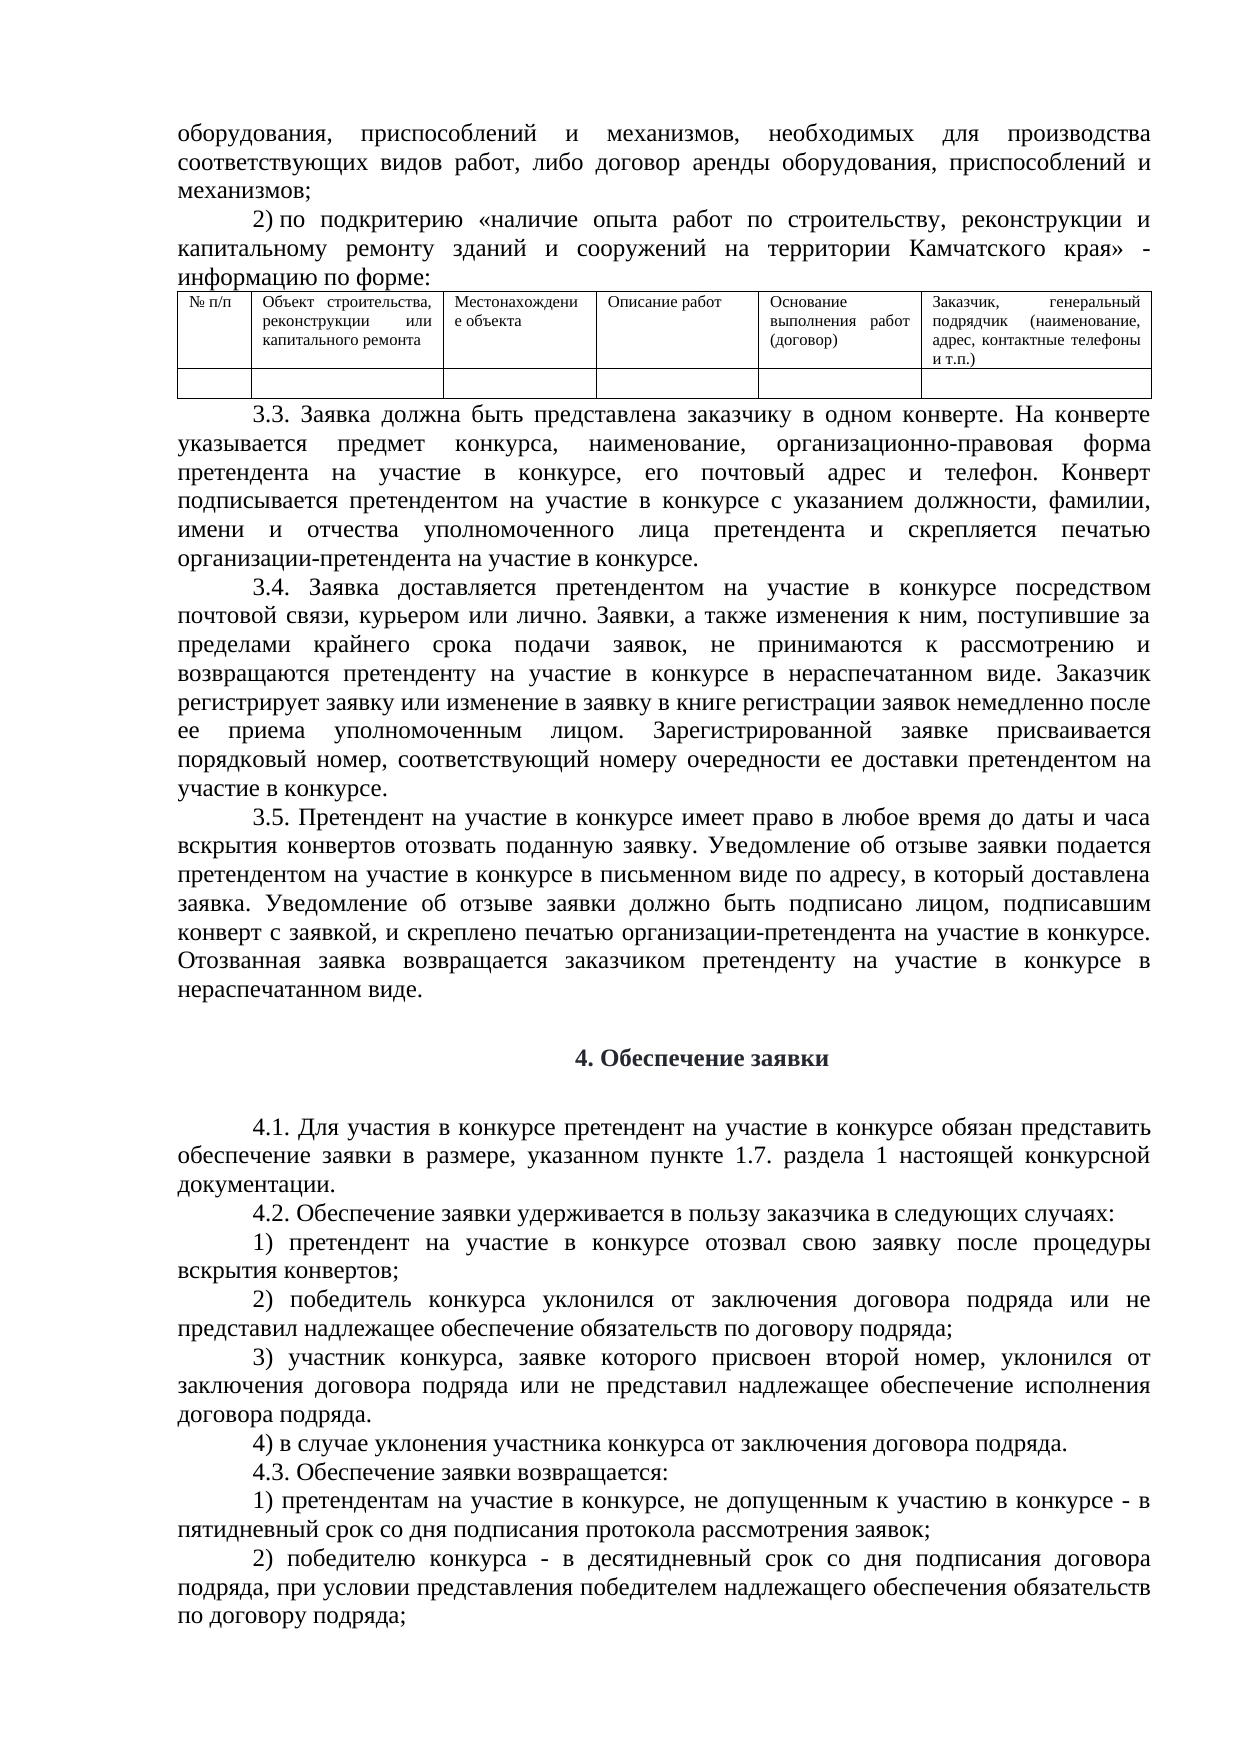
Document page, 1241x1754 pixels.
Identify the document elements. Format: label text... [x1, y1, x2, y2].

text 2) победителю конкурса - в десятидневный срок со дня подписания договора подряда, при условии представления победителем надлежащего обеспечения обязательств по договору подряда; [177, 1543, 1152, 1629]
table_header Основание выполнения работ (договор) [759, 292, 921, 368]
table_cell [597, 369, 758, 398]
text 3.5. Претендент на участие в конкурсе имеет право в любое время до даты и часа вскрытия конвертов отозвать поданную заявку. Уведомление об отзыве заявки подается претендентом на участие в конкурсе в письменном виде по адресу, в который доставлена заявка. Уведомление об отзыве заявки должно быть подписано лицом, подписавшим конверт с заявкой, и скреплено печатью организации-претендента на участие в конкурсе. Отозванная заявка возвращается заказчиком претенденту на участие в конкурсе в нераспечатанном виде. [177, 802, 1152, 1003]
table_cell [759, 369, 921, 398]
table_cell [252, 369, 443, 398]
text 3.3. Заявка должна быть представлена заказчику в одном конверте. На конверте указывается предмет конкурса, наименование, организационно-правовая форма претендента на участие в конкурсе, его почтовый адрес и телефон. Конверт подписывается претендентом на участие в конкурсе с указанием должности, фамилии, имени и отчества уполномоченного лица претендента и скрепляется печатью организации-претендента на участие в конкурсе. [177, 399, 1152, 572]
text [177, 118, 1152, 204]
text 1) претендентам на участие в конкурсе, не допущенным к участию в конкурсе - в пятидневный срок со дня подписания протокола рассмотрения заявок; [177, 1485, 1152, 1543]
table_cell [444, 369, 596, 398]
table_cell [922, 369, 1151, 398]
text 4. Обеспечение заявки [177, 1043, 1152, 1072]
text 4) в случае уклонения участника конкурса от заключения договора подряда. [177, 1428, 1152, 1457]
text 3) участник конкурса, заявке которого присвоен второй номер, уклонился от заключения договора подряда или не представил надлежащее обеспечение исполнения договора подряда. [177, 1342, 1152, 1428]
text 1) претендент на участие в конкурсе отозвал свою заявку после процедуры вскрытия конвертов; [177, 1227, 1152, 1284]
text 4.2. Обеспечение заявки удерживается в пользу заказчика в следующих случаях: [177, 1198, 1152, 1227]
text 4.3. Обеспечение заявки возвращается: [177, 1457, 1152, 1485]
table_cell [178, 369, 251, 398]
table_header Описание работ [597, 292, 758, 368]
table_header Местонахождение объекта [444, 292, 596, 368]
text 4.1. Для участия в конкурсе претендент на участие в конкурсе обязан представить обеспечение заявки в размере, указанном пункте 1.7. раздела 1 настоящей конкурсной документации. [177, 1112, 1152, 1198]
text 2) победитель конкурса уклонился от заключения договора подряда или не представил надлежащее обеспечение обязательств по договору подряда; [177, 1284, 1152, 1342]
text 3.4. Заявка доставляется претендентом на участие в конкурсе посредством почтовой связи, курьером или лично. Заявки, а также изменения к ним, поступившие за пределами крайнего срока подачи заявок, не принимаются к рассмотрению и возвращаются претенденту на участие в конкурсе в нераспечатанном виде. Заказчик регистрирует заявку или изменение в заявку в книге регистрации заявок немедленно после ее приема уполномоченным лицом. Зарегистрированной заявке присваивается порядковый номер, соответствующий номеру очередности ее доставки претендентом на участие в конкурсе. [177, 572, 1152, 802]
table_header Объект строительства, реконструкции или капитального ремонта [252, 292, 443, 368]
table_header № п/п [178, 292, 251, 368]
text 2) по подкритерию «наличие опыта работ по строительству, реконструкции и капитальному ремонту зданий и сооружений на территории Камчатского края» - информацию по форме: [177, 204, 1152, 291]
table_header Заказчик, генеральный подрядчик (наименование, адрес, контактные телефоны и т.п.) [922, 292, 1151, 368]
